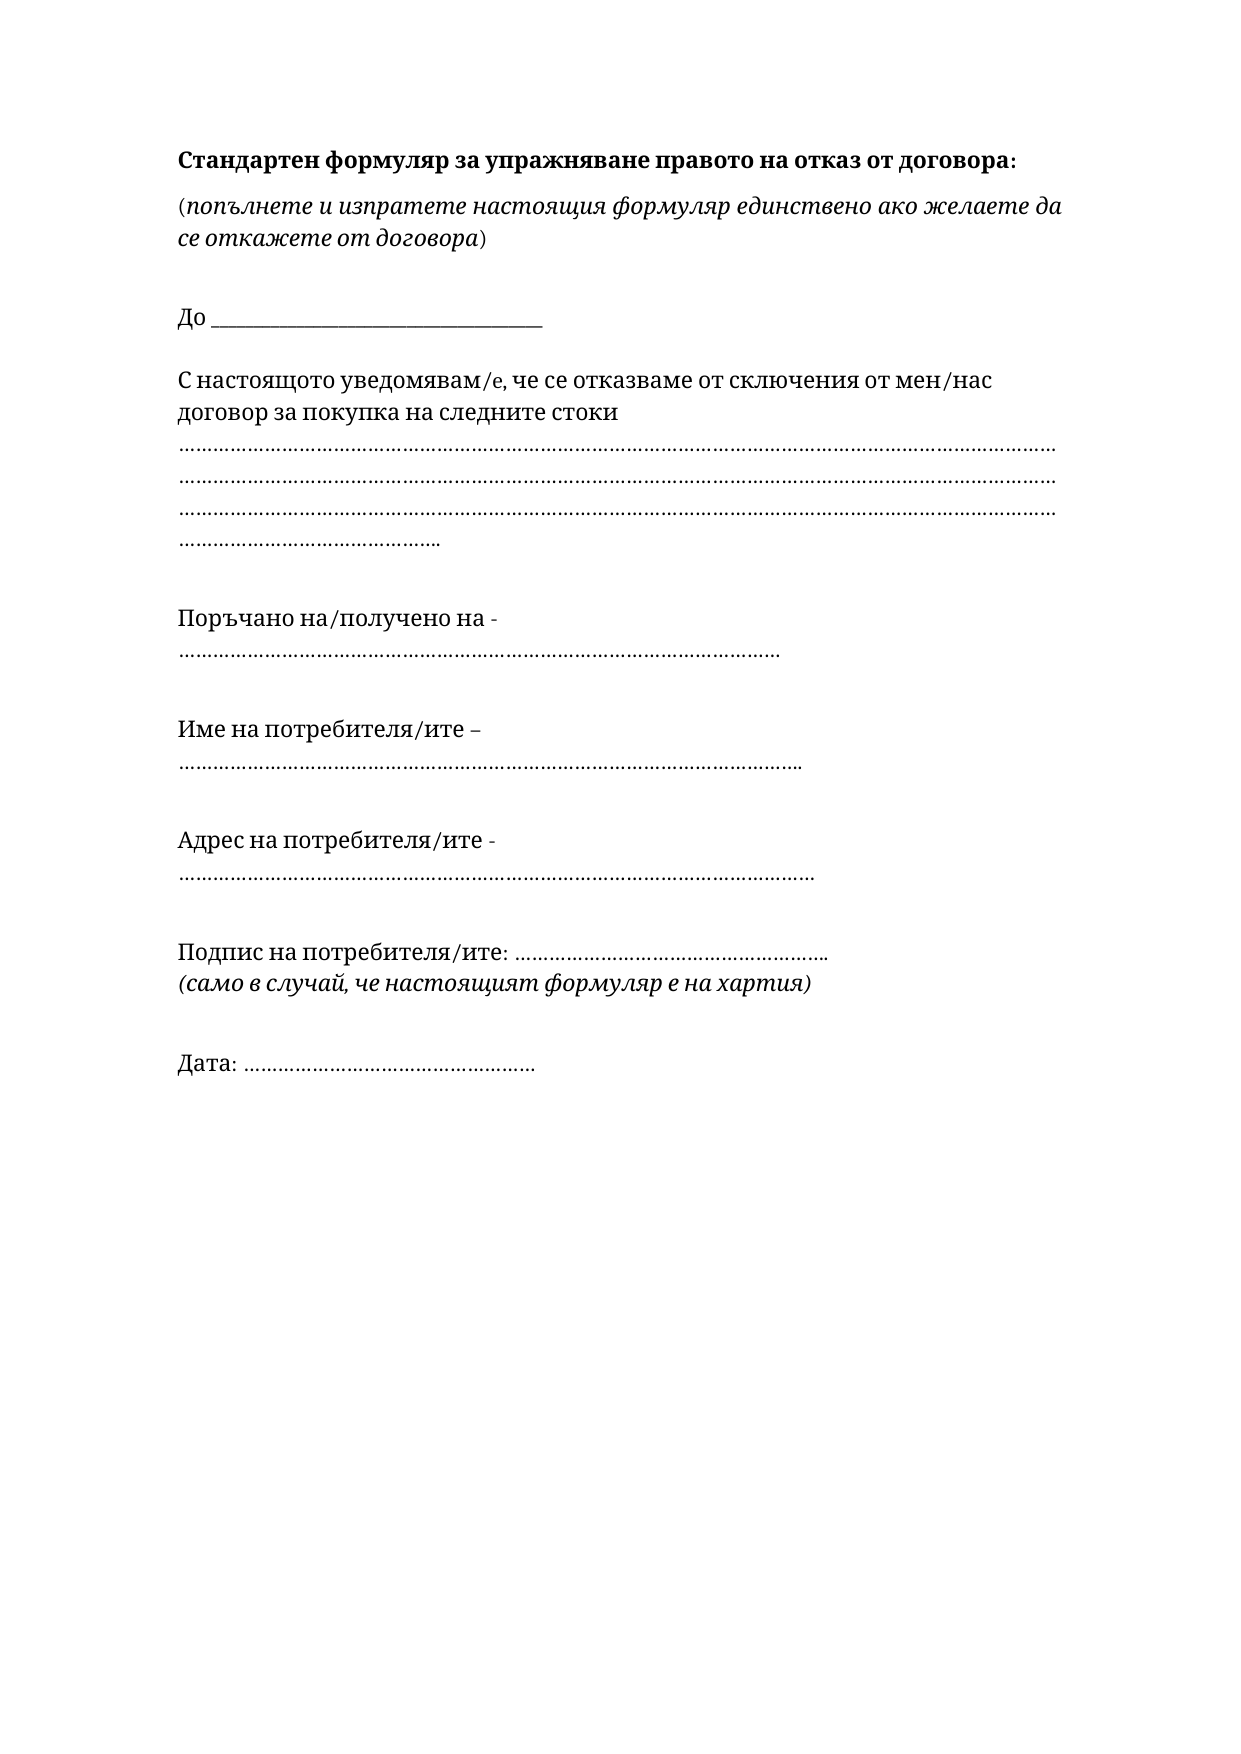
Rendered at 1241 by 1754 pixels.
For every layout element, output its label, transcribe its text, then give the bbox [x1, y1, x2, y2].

text Подпис на потребителя/ите: ………………………………………………. [177, 939, 1063, 966]
text Име на потребителя/ите – ………………………………………………………………………………………………. [177, 717, 1063, 775]
text (попълнете и изпратете настоящия формуляр единствено ако желаете да се откажете от договора) [177, 194, 1063, 252]
text Дата: …………………………………………… [177, 1051, 1063, 1077]
text С настоящото уведомявам/e, че се отказваме от сключения от мен/нас договор за покупка на следните стоки ………………………………………………………………………………………………………………………………………………………………………………………………………………………………………………………………………………………………………………………………………………………………………………………………………………………………………………………………. [177, 368, 1063, 552]
text Адрес на потребителя/ите - ………………………………………………………………………………………………… [177, 828, 1063, 886]
text Стандартен формуляр за упражняване правото на отказ от договора: [177, 148, 1063, 174]
text До _______________________________________ [177, 305, 1063, 331]
text Поръчано на/получено на - …………………………………………………………………………………………… [177, 606, 1063, 663]
text (само в случай, че настоящият формуляр е на хартия) [177, 971, 1063, 997]
